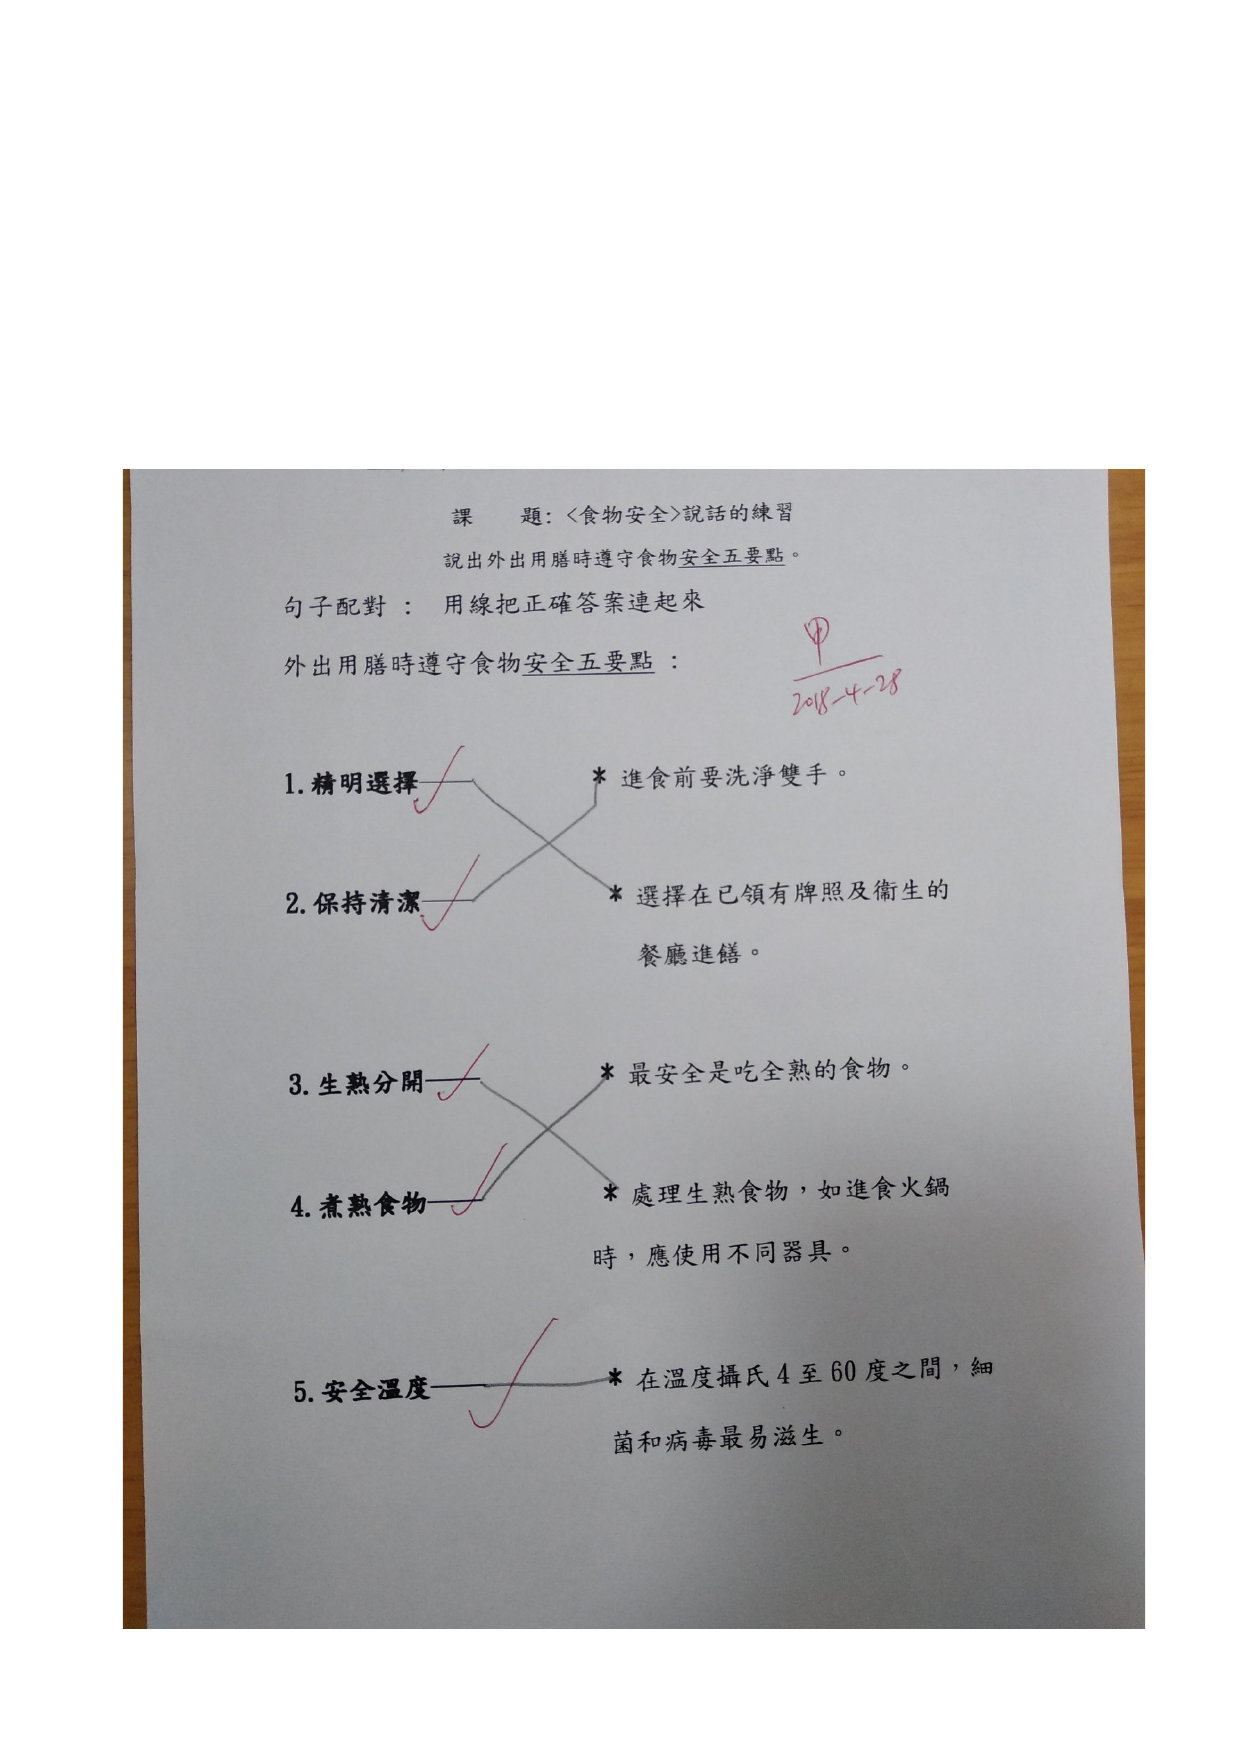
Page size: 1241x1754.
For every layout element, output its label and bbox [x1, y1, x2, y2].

picture [122, 469, 1146, 1629]
